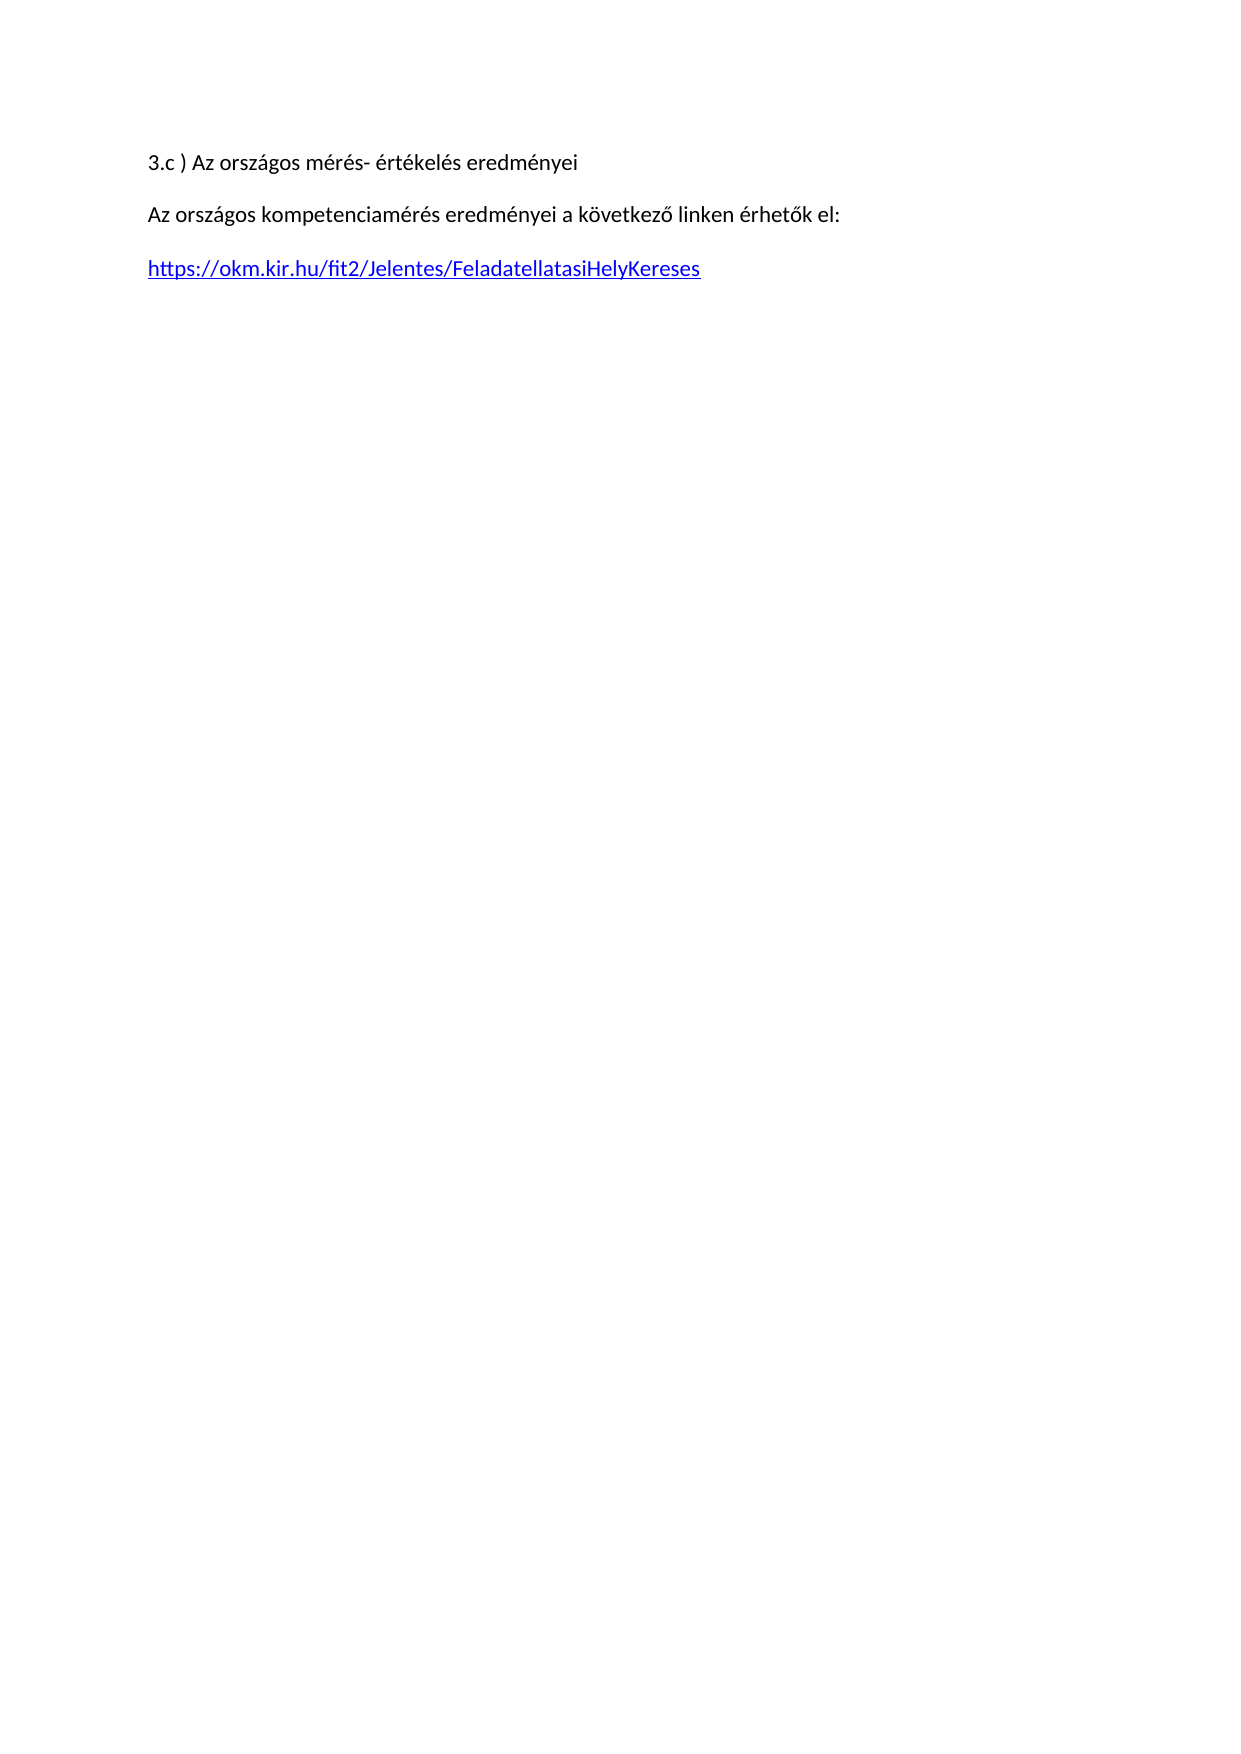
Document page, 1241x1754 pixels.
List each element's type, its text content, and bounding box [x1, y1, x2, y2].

text 3.c ) Az országos mérés- értékelés eredményei [148, 148, 1093, 176]
text https://okm.kir.hu/fit2/Jelentes/FeladatellatasiHelyKereses [148, 254, 1093, 282]
text Az országos kompetenciamérés eredményei a következő linken érhetők el: [148, 201, 1093, 229]
